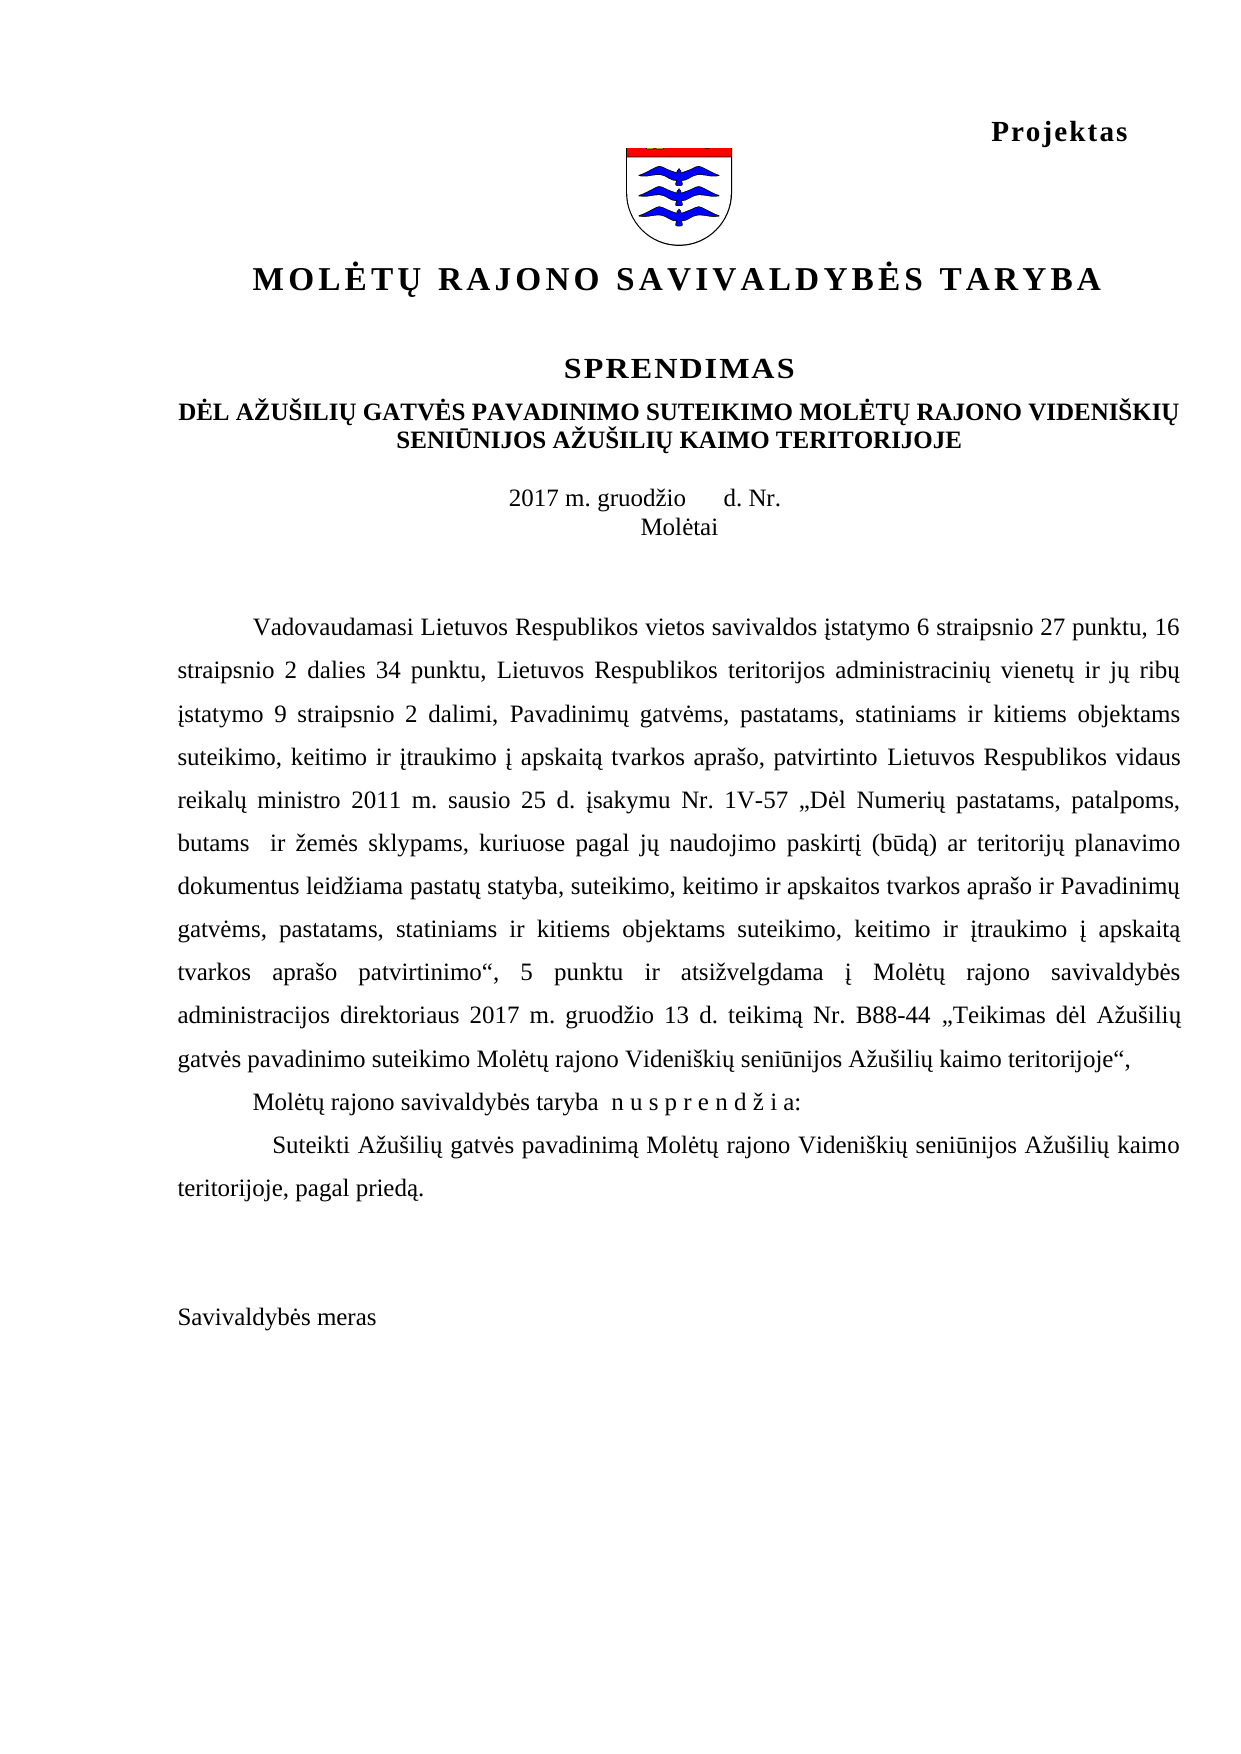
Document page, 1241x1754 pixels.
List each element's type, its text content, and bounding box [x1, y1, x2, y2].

text Molėtai [177, 512, 1181, 541]
text Molėtų rajono savivaldybės taryba n u s p r e n d ž i a: [177, 1087, 1181, 1116]
text Savivaldybės meras [177, 1302, 1181, 1331]
text Projektas [552, 114, 1127, 148]
text Suteikti Ažušilių gatvės pavadinimą Molėtų rajono Videniškių seniūnijos Ažušilių kaimo teritorijoje, pagal priedą. [177, 1130, 1181, 1202]
text DĖL AŽUŠILIŲ GATVĖS PAVADINIMO SUTEIKIMO MOLĖTŲ RAJONO VIDENIŠKIŲ SENIŪNIJOS AŽUŠILIŲ KAIMO TERITORIJOJE [177, 397, 1181, 483]
text Molėtų rajono savivaldybės taryba [177, 259, 1181, 297]
text 2017 m. gruodžio d. Nr. [177, 483, 1181, 512]
text Vadovaudamasi Lietuvos Respublikos vietos savivaldos įstatymo 6 straipsnio 27 punktu, 16 straipsnio 2 dalies 34 punktu, Lietuvos Respublikos teritorijos administracinių vienetų ir jų ribų įstatymo 9 straipsnio 2 dalimi, Pavadinimų gatvėms, pastatams, statiniams ir kitiems objektams suteikimo, keitimo ir įtraukimo į apskaitą tvarkos aprašo, patvirtinto Lietuvos Respublikos vidaus reikalų ministro . sausio 25 d. įsakymu Nr. 1V-57 „Dėl Numerių pastatams, patalpoms, butams ir žemės sklypams, kuriuose pagal jų naudojimo paskirtį (būdą) ar teritorijų planavimo dokumentus leidžiama pastatų statyba, suteikimo, keitimo ir apskaitos tvarkos aprašo ir Pavadinimų gatvėms, pastatams, statiniams ir kitiems objektams suteikimo, keitimo ir įtraukimo į apskaitą tvarkos aprašo patvirtinimo“, 5 punktu ir atsižvelgdama į Molėtų rajono savivaldybės administracijos direktoriaus 2017 m. gruodžio 13 d. teikimą Nr. B88-44 „Teikimas dėl Ažušilių gatvės pavadinimo suteikimo Molėtų rajono Videniškių seniūnijos Ažušilių kaimo teritorijoje“, [177, 612, 1181, 1072]
text SPRENDIMAS [177, 351, 1181, 384]
